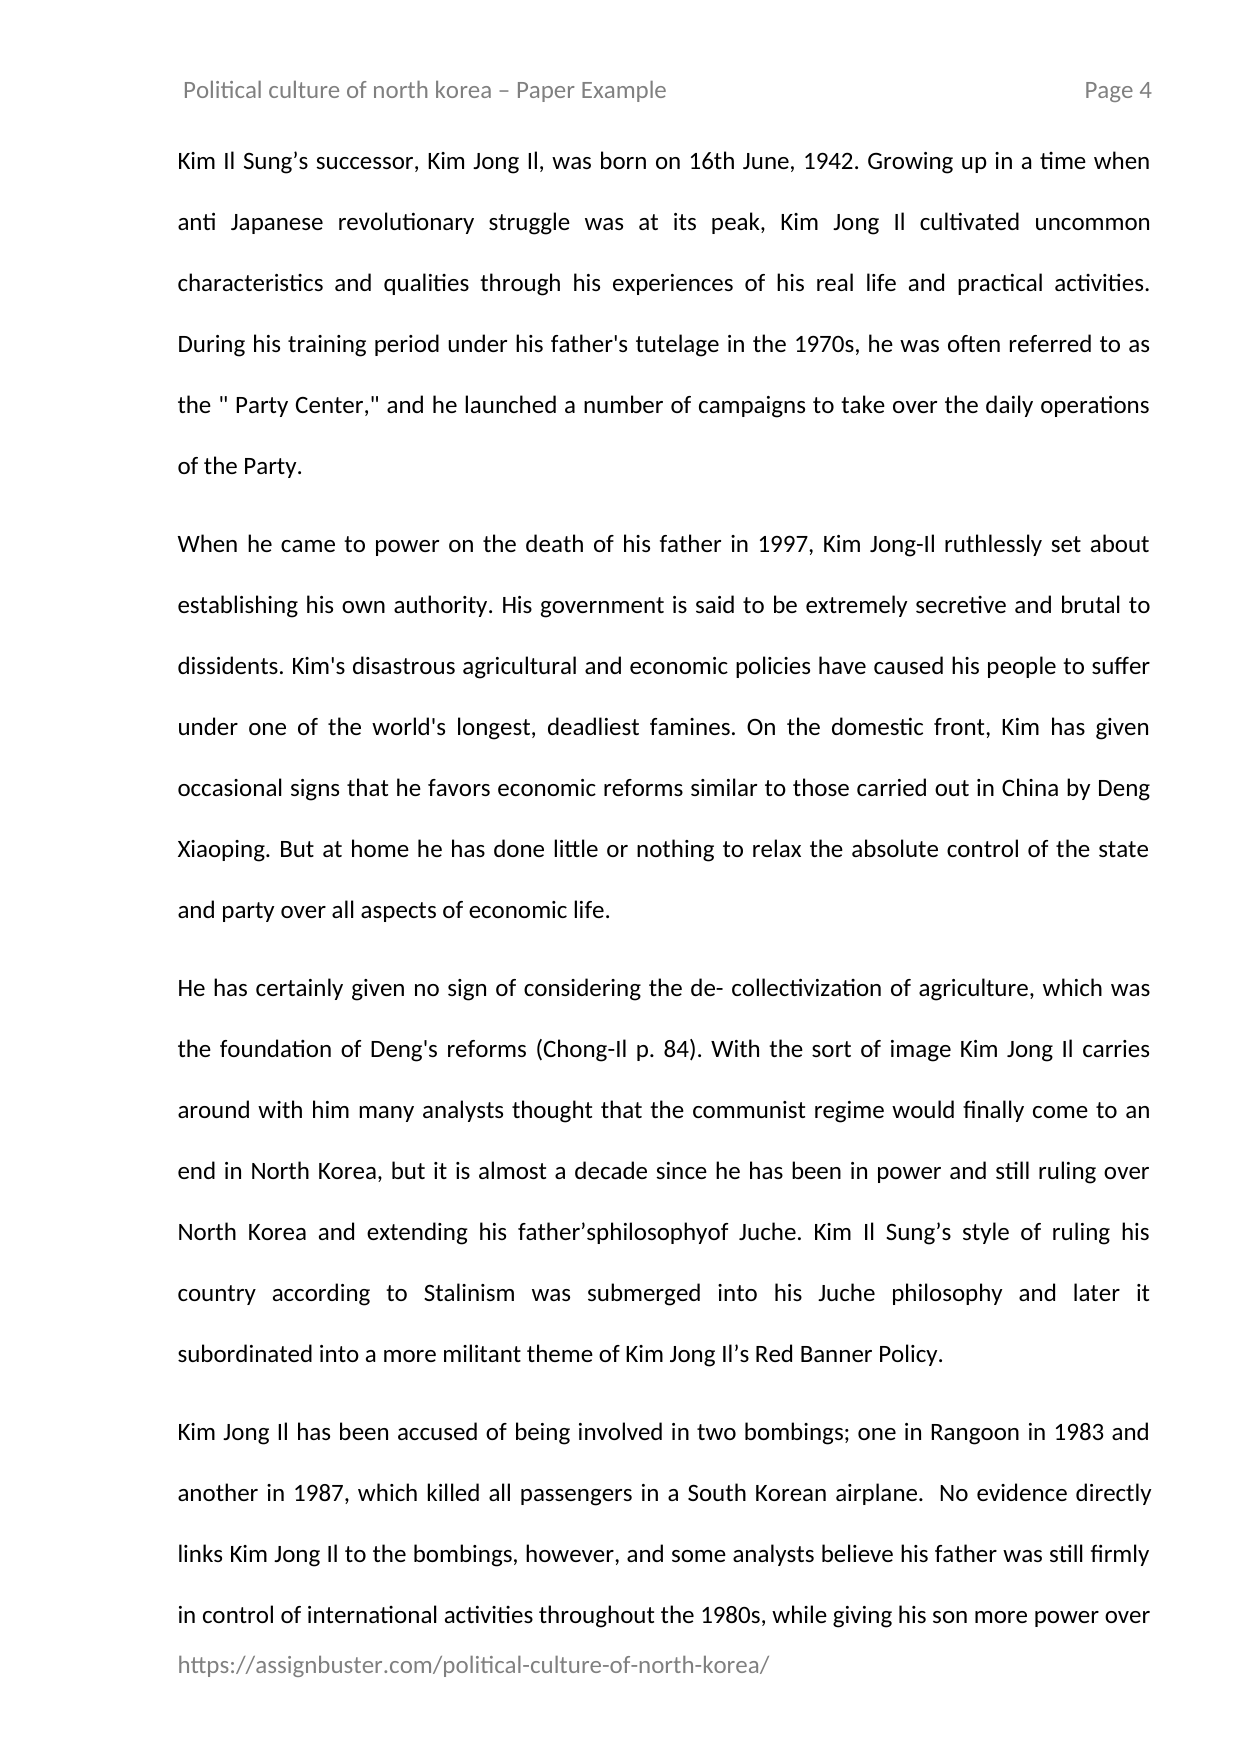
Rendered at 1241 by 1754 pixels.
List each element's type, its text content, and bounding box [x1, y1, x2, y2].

text When he came to power on the death of his father in 1997, Kim Jong-Il ruthlessly set about establishing his own authority. His government is said to be extremely secretive and brutal to dissidents. Kim's disastrous agricultural and economic policies have caused his people to suffer under one of the world's longest, deadliest famines. On the domestic front, Kim has given occasional signs that he favors economic reforms similar to those carried out in China by Deng Xiaoping. But at home he has done little or nothing to relax the absolute control of the state and party over all aspects of economic life. [177, 528, 1152, 925]
text Kim Il Sung’s successor, Kim Jong Il, was born on 16th June, 1942. Growing up in a time when anti Japanese revolutionary struggle was at its peak, Kim Jong Il cultivated uncommon characteristics and qualities through his experiences of his real life and practical activities. During his training period under his father's tutelage in the 1970s, he was often referred to as the " Party Center," and he launched a number of campaigns to take over the daily operations of the Party. [177, 145, 1152, 481]
text He has certainly given no sign of considering the de- collectivization of agriculture, which was the foundation of Deng's reforms (Chong-Il p. 84). With the sort of image Kim Jong Il carries around with him many analysts thought that the communist regime would finally come to an end in North Korea, but it is almost a decade since he has been in power and still ruling over North Korea and extending his father’sphilosophyof Juche. Kim Il Sung’s style of ruling his country according to Stalinism was submerged into his Juche philosophy and later it subordinated into a more militant theme of Kim Jong Il’s Red Banner Policy. [177, 972, 1152, 1369]
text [177, 1416, 1152, 1629]
